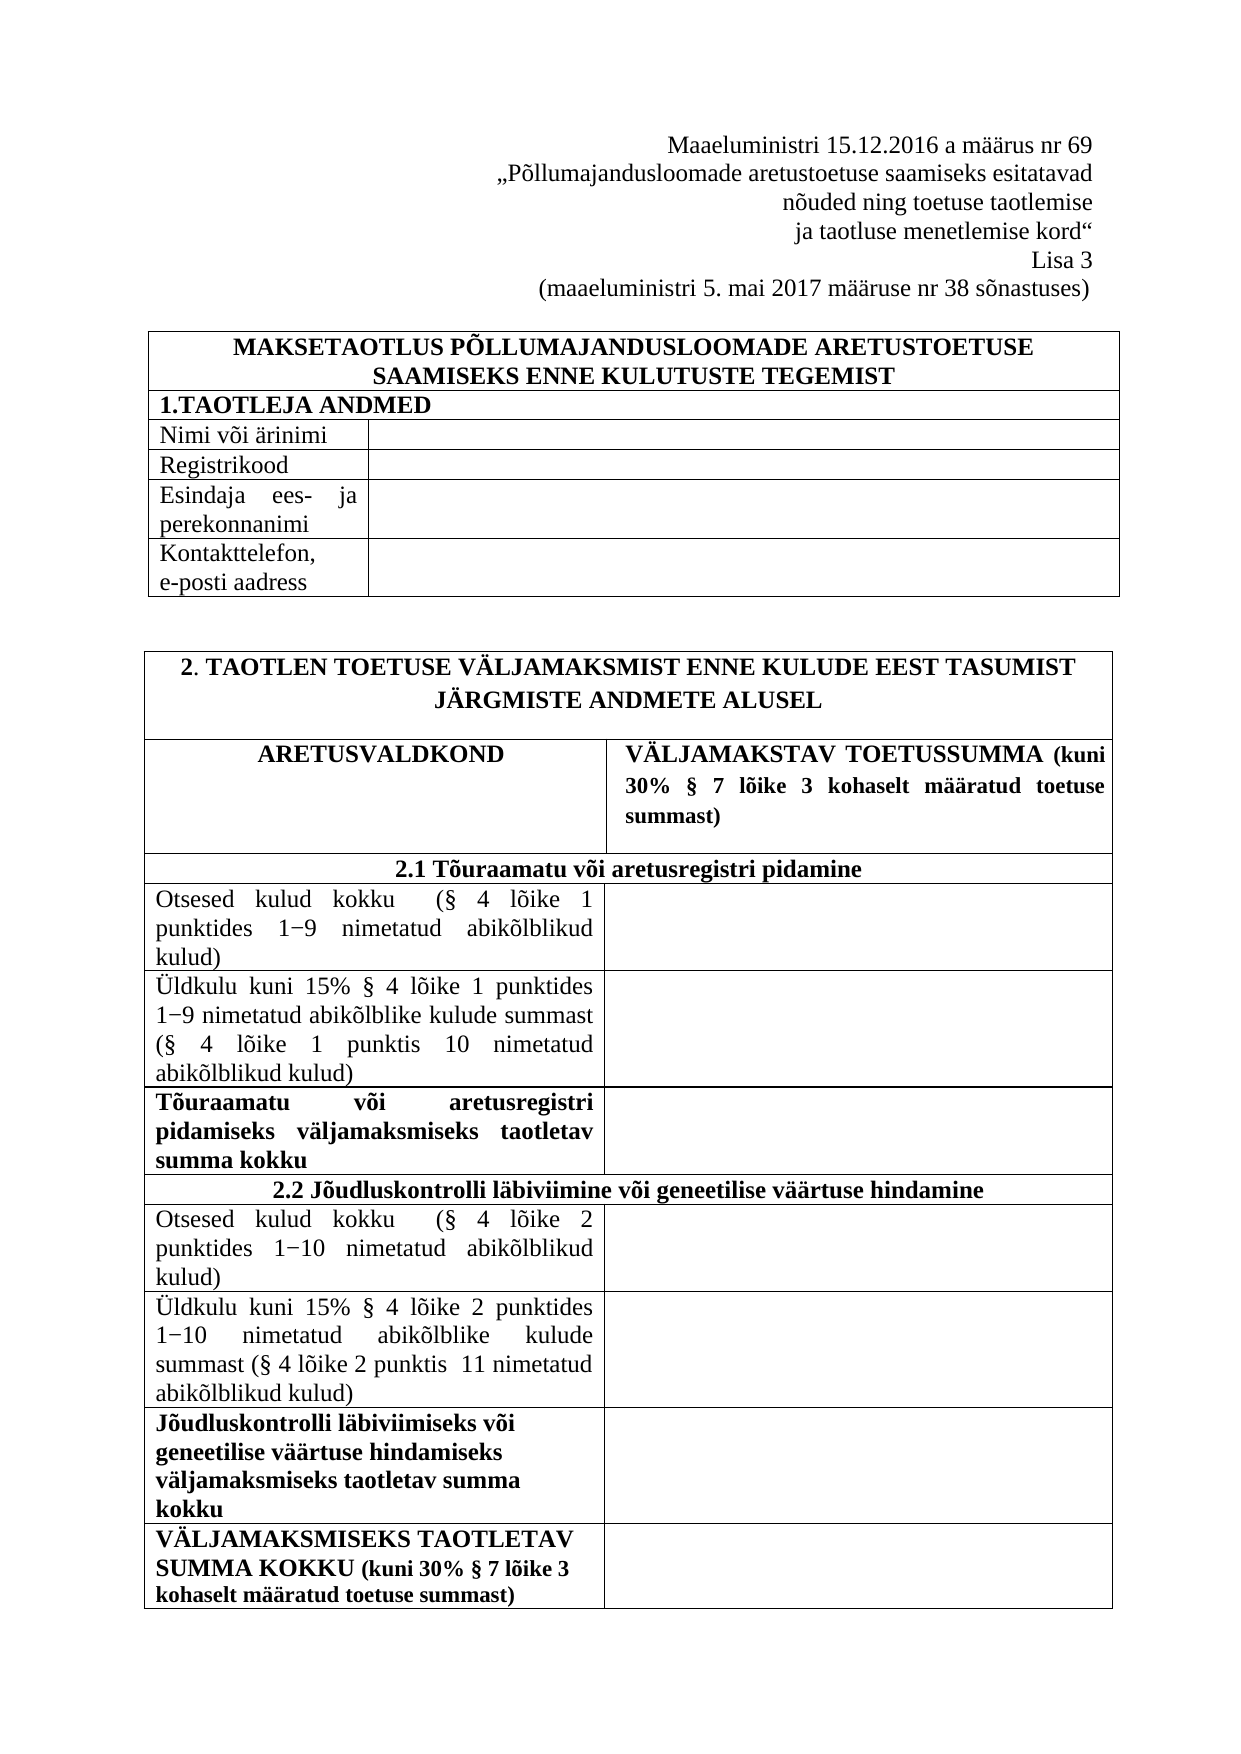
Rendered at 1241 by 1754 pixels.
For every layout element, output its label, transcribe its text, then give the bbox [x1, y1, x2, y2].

table_cell Üldkulu kuni 15% § 4 lõike 1 punktides 1−9 nimetatud abikõlblike kulude summast (§ 4 lõike 1 punktis 10 nimetatud abikõlblikud kulud) [145, 971, 604, 1086]
text (maaeluministri 5. mai 2017 määruse nr 38 sõnastuses) [148, 273, 1093, 302]
table_cell [605, 1205, 1112, 1291]
table_cell ARETUSVALDKOND [145, 740, 606, 853]
table_cell [605, 884, 1112, 970]
text Lisa 3 [148, 245, 1093, 273]
table_cell [605, 971, 1112, 1086]
table_cell Nimi või ärinimi [149, 420, 368, 449]
table_cell Tõuraamatu või aretusregistri pidamiseks väljamaksmiseks taotletav summa kokku [145, 1088, 604, 1174]
table_cell 2.1 Tõuraamatu või aretusregistri pidamine [145, 854, 1112, 883]
table_cell Otsesed kulud kokku (§ 4 lõike 1 punktides 1−9 nimetatud abikõlblikud kulud) [145, 884, 604, 970]
table_cell [369, 450, 1119, 479]
table_cell [369, 539, 1119, 596]
table_header MAKSETAOTLUS PÕLLUMAJANDUSLOOMADE ARETUSTOETUSE SAAMISEKS ENNE KULUTUSTE TEGEMIST [149, 332, 1119, 389]
table_cell [369, 420, 1119, 449]
table_cell [605, 1408, 1112, 1523]
table_cell Registrikood [149, 450, 368, 479]
table_cell [605, 1292, 1112, 1407]
text Maaeluministri 15.12.2016 a määrus nr 69 „Põllumajandusloomade aretustoetuse saamiseks esitatavad [148, 130, 1093, 187]
text nõuded ning toetuse taotlemise [148, 187, 1093, 216]
table_cell VÄLJAMAKSMISEKS TAOTLETAV SUMMA KOKKU (kuni 30% § 7 lõike 3 kohaselt määratud toetuse summast) [145, 1524, 604, 1608]
table_cell [605, 1088, 1112, 1174]
table_header 2. TAOTLEN TOETUSE VÄLJAMAKSMIST ENNE KULUDE EEST TASUMIST JÄRGMISTE ANDMETE ALUSEL [145, 652, 1112, 738]
table_cell Esindaja ees- ja perekonnanimi [149, 480, 368, 537]
table_cell Jõudluskontrolli läbiviimiseks või geneetilise väärtuse hindamiseks väljamaksmiseks taotletav summa kokku [145, 1408, 604, 1523]
table_cell [605, 1524, 1112, 1608]
table_cell [369, 480, 1119, 537]
table_cell Kontakttelefon, e-posti aadress [149, 539, 368, 596]
table_cell Üldkulu kuni 15% § 4 lõike 2 punktides 1−10 nimetatud abikõlblike kulude summast (§ 4 lõike 2 punktis 11 nimetatud abikõlblikud kulud) [145, 1292, 604, 1407]
text ja taotluse menetlemise kord“ [148, 216, 1093, 245]
table_cell 1.TAOTLEJA ANDMED [149, 391, 1119, 419]
table_cell VÄLJAMAKSTAV TOETUSSUMMA (kuni 30% § 7 lõike 3 kohaselt määratud toetuse summast) [607, 740, 1112, 853]
table_cell Otsesed kulud kokku (§ 4 lõike 2 punktides 1−10 nimetatud abikõlblikud kulud) [145, 1205, 604, 1291]
table_cell 2.2 Jõudluskontrolli läbiviimine või geneetilise väärtuse hindamine [145, 1175, 1112, 1203]
